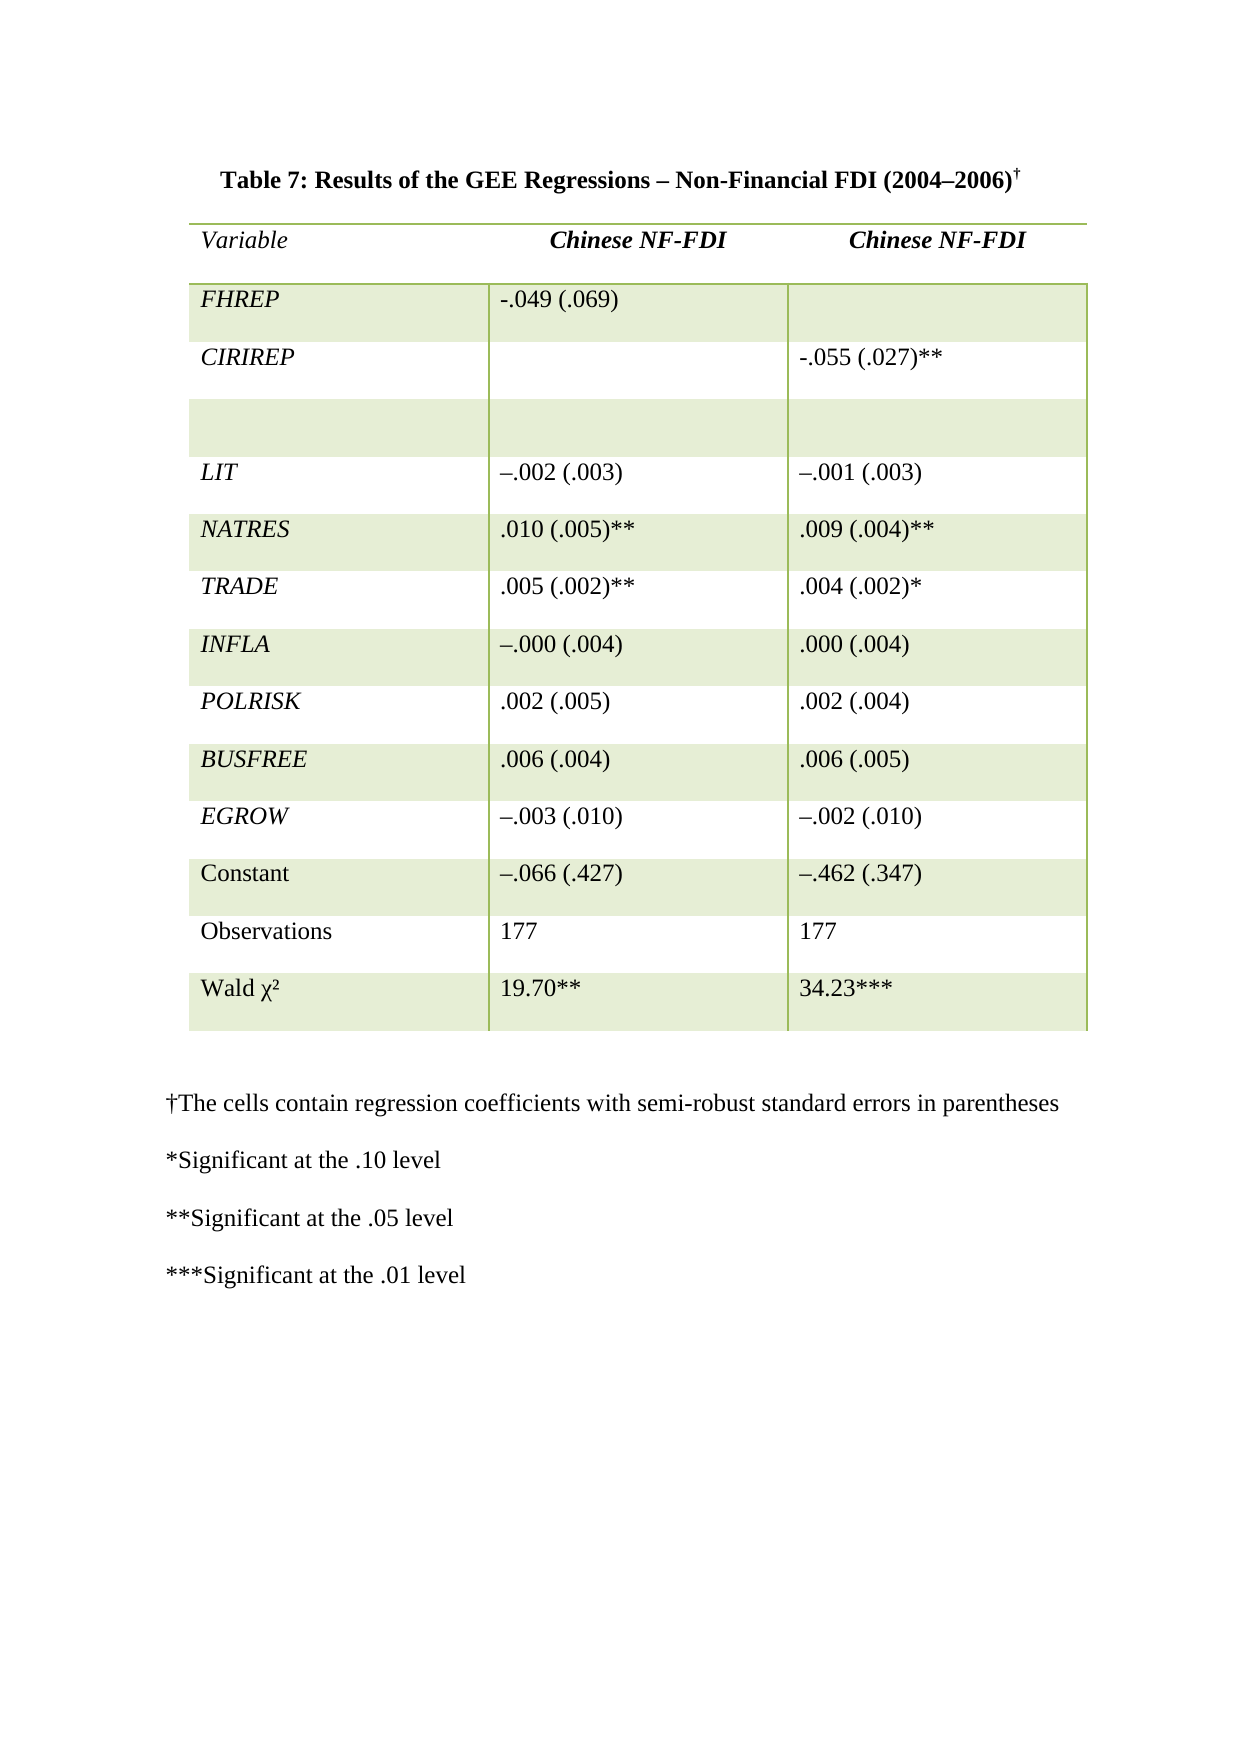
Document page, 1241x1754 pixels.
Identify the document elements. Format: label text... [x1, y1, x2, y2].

table_cell -.055 (.027)** [789, 342, 1086, 399]
table_cell 177 [789, 916, 1086, 973]
text Table 7: Results of the GEE Regressions – Non-Financial FDI (2004–2006)† [165, 165, 1075, 194]
table_cell 177 [490, 916, 787, 973]
table_cell .010 (.005)** [490, 514, 787, 571]
table_cell –.462 (.347) [789, 859, 1086, 916]
table_cell CIRIREP [189, 342, 488, 399]
text **Significant at the .05 level [165, 1203, 1075, 1232]
table_cell .000 (.004) [789, 629, 1086, 686]
table_cell .005 (.002)** [490, 571, 787, 629]
table_cell [789, 399, 1086, 457]
table_cell –.066 (.427) [490, 859, 787, 916]
table_cell .002 (.004) [789, 686, 1086, 744]
table_cell –.002 (.003) [490, 457, 787, 514]
text *Significant at the .10 level [165, 1146, 1075, 1174]
table_header Chinese NF-FDI [489, 225, 788, 282]
table_cell INFLA [189, 629, 488, 686]
table_cell [490, 399, 787, 457]
table_cell [189, 399, 488, 457]
table_cell BUSFREE [189, 744, 488, 801]
table_header Variable [189, 225, 488, 282]
text †The cells contain regression coefficients with semi-robust standard errors in parentheses [165, 1088, 1075, 1117]
table_cell Observations [189, 916, 488, 973]
table_cell .006 (.004) [490, 744, 787, 801]
table_cell 19.70** [490, 973, 787, 1031]
table_cell [490, 342, 787, 399]
table_cell –.003 (.010) [490, 801, 787, 858]
table_cell .004 (.002)* [789, 571, 1086, 629]
table_cell Constant [189, 859, 488, 916]
table_cell NATRES [189, 514, 488, 571]
text ***Significant at the .01 level [165, 1261, 1075, 1289]
table_cell POLRISK [189, 686, 488, 744]
table_cell [789, 285, 1086, 342]
table_cell LIT [189, 457, 488, 514]
table_cell -.049 (.069) [490, 285, 787, 342]
table_cell 34.23*** [789, 973, 1086, 1031]
table_cell .009 (.004)** [789, 514, 1086, 571]
table_cell –.002 (.010) [789, 801, 1086, 858]
table_cell .006 (.005) [789, 744, 1086, 801]
table_header Chinese NF-FDI [788, 225, 1087, 282]
table_cell TRADE [189, 571, 488, 629]
table_cell EGROW [189, 801, 488, 858]
table_cell .002 (.005) [490, 686, 787, 744]
table_cell –.001 (.003) [789, 457, 1086, 514]
table_cell Wald χ² [189, 973, 488, 1031]
table_cell –.000 (.004) [490, 629, 787, 686]
table_cell FHREP [189, 285, 488, 342]
